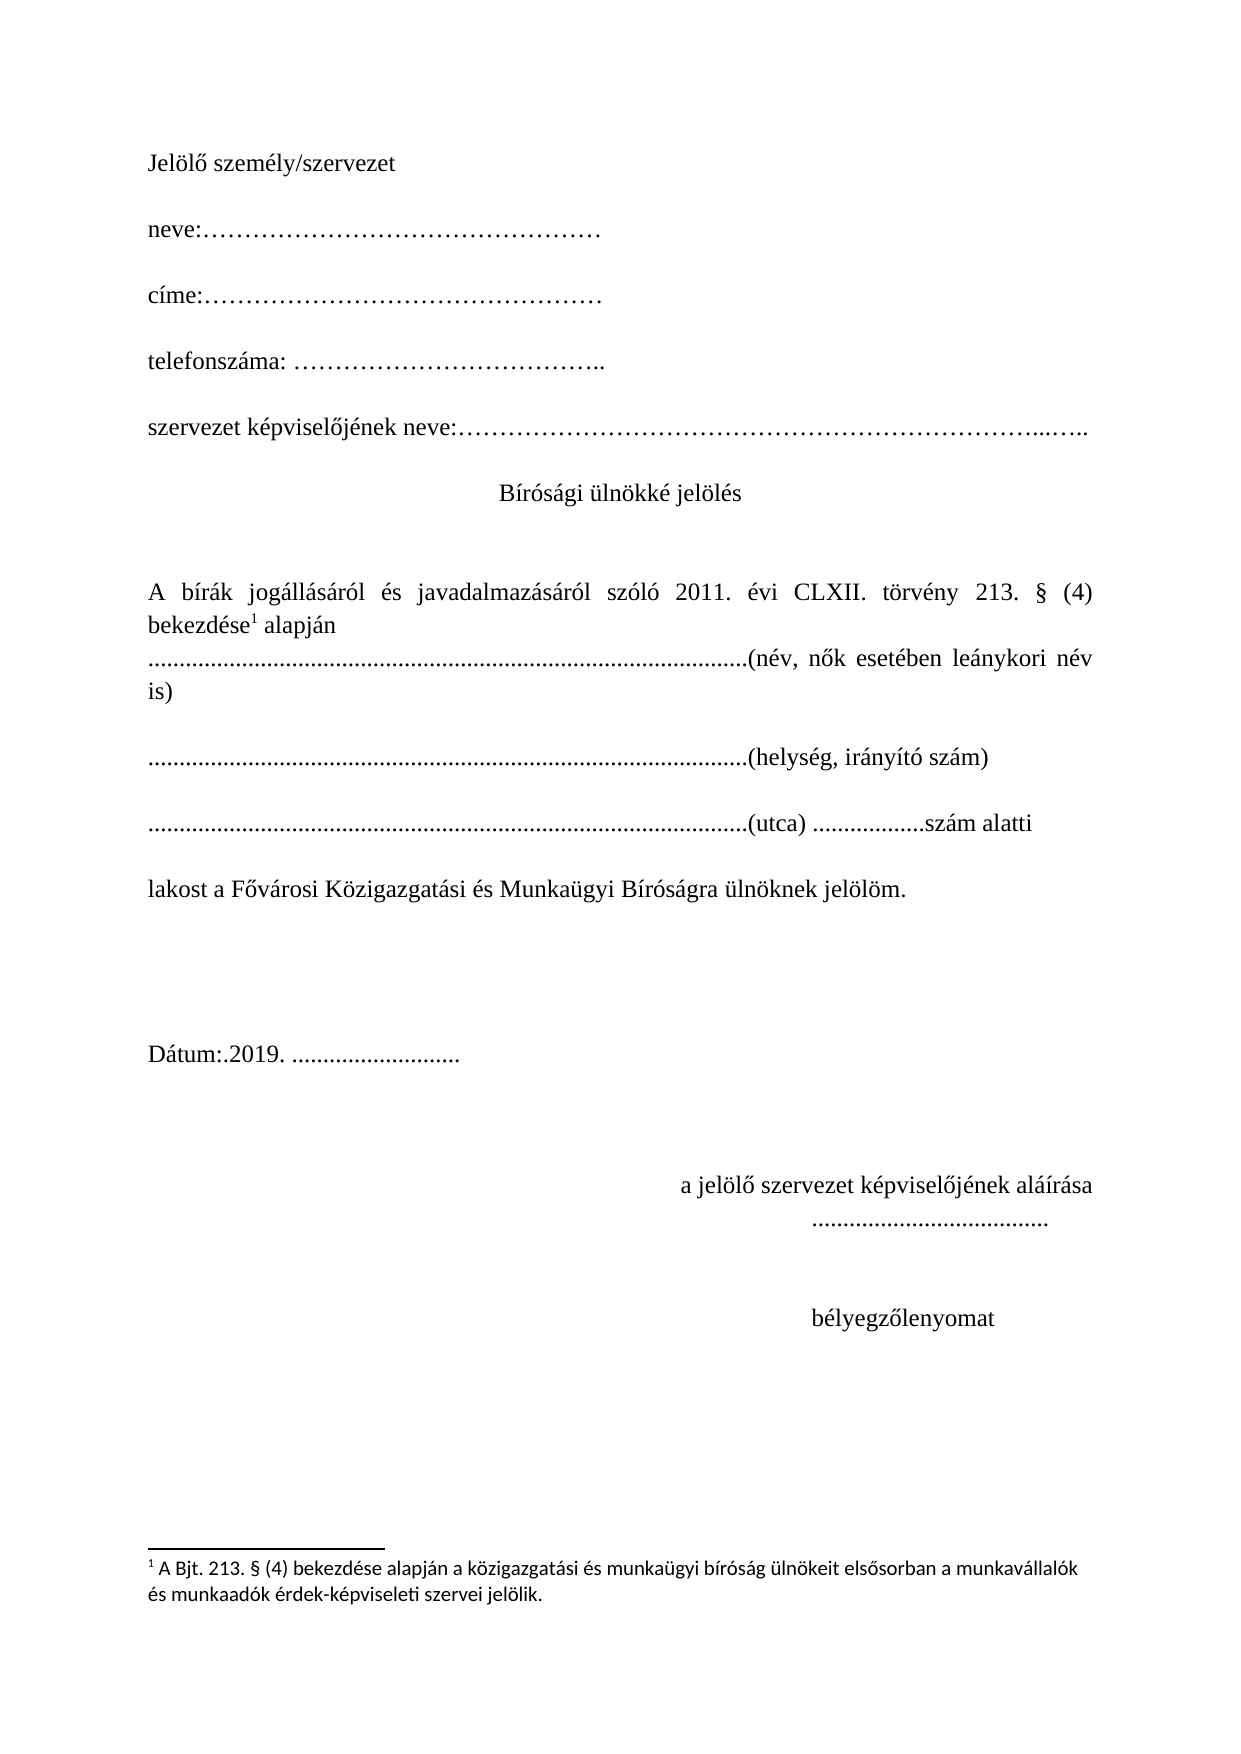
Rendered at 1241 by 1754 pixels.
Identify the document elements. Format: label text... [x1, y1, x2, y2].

text Dátum:.2019. ........................... [148, 1039, 1093, 1068]
text ...................................... [148, 1203, 1093, 1232]
text szervezet képviselőjének neve:……………………………………………………………...….. [148, 412, 1093, 441]
text címe:………………………………………… [148, 280, 1093, 308]
text neve:………………………………………… [148, 214, 1093, 242]
text A bírák jogállásáról és javadalmazásáról szóló 2011. évi CLXII. törvény 213. § (4) bekezdése alapján [148, 577, 1093, 639]
text ................................................................................................(név, nők esetében leánykori név is) [148, 643, 1093, 705]
text a jelölő szervezet képviselőjének aláírása [148, 1171, 1093, 1199]
text Bírósági ülnökké jelölés [148, 478, 1093, 507]
text Jelölő személy/szervezet [148, 148, 1093, 176]
text ................................................................................................(helység, irányító szám) [148, 742, 1093, 771]
text bélyegzőlenyomat [148, 1303, 1093, 1331]
text lakost a Fővárosi Közigazgatási és Munkaügyi Bíróságra ülnöknek jelölöm. [148, 874, 1093, 903]
text ................................................................................................(utca) ..................szám alatti [148, 808, 1093, 837]
text telefonszáma: ……………………………….. [148, 346, 1093, 374]
